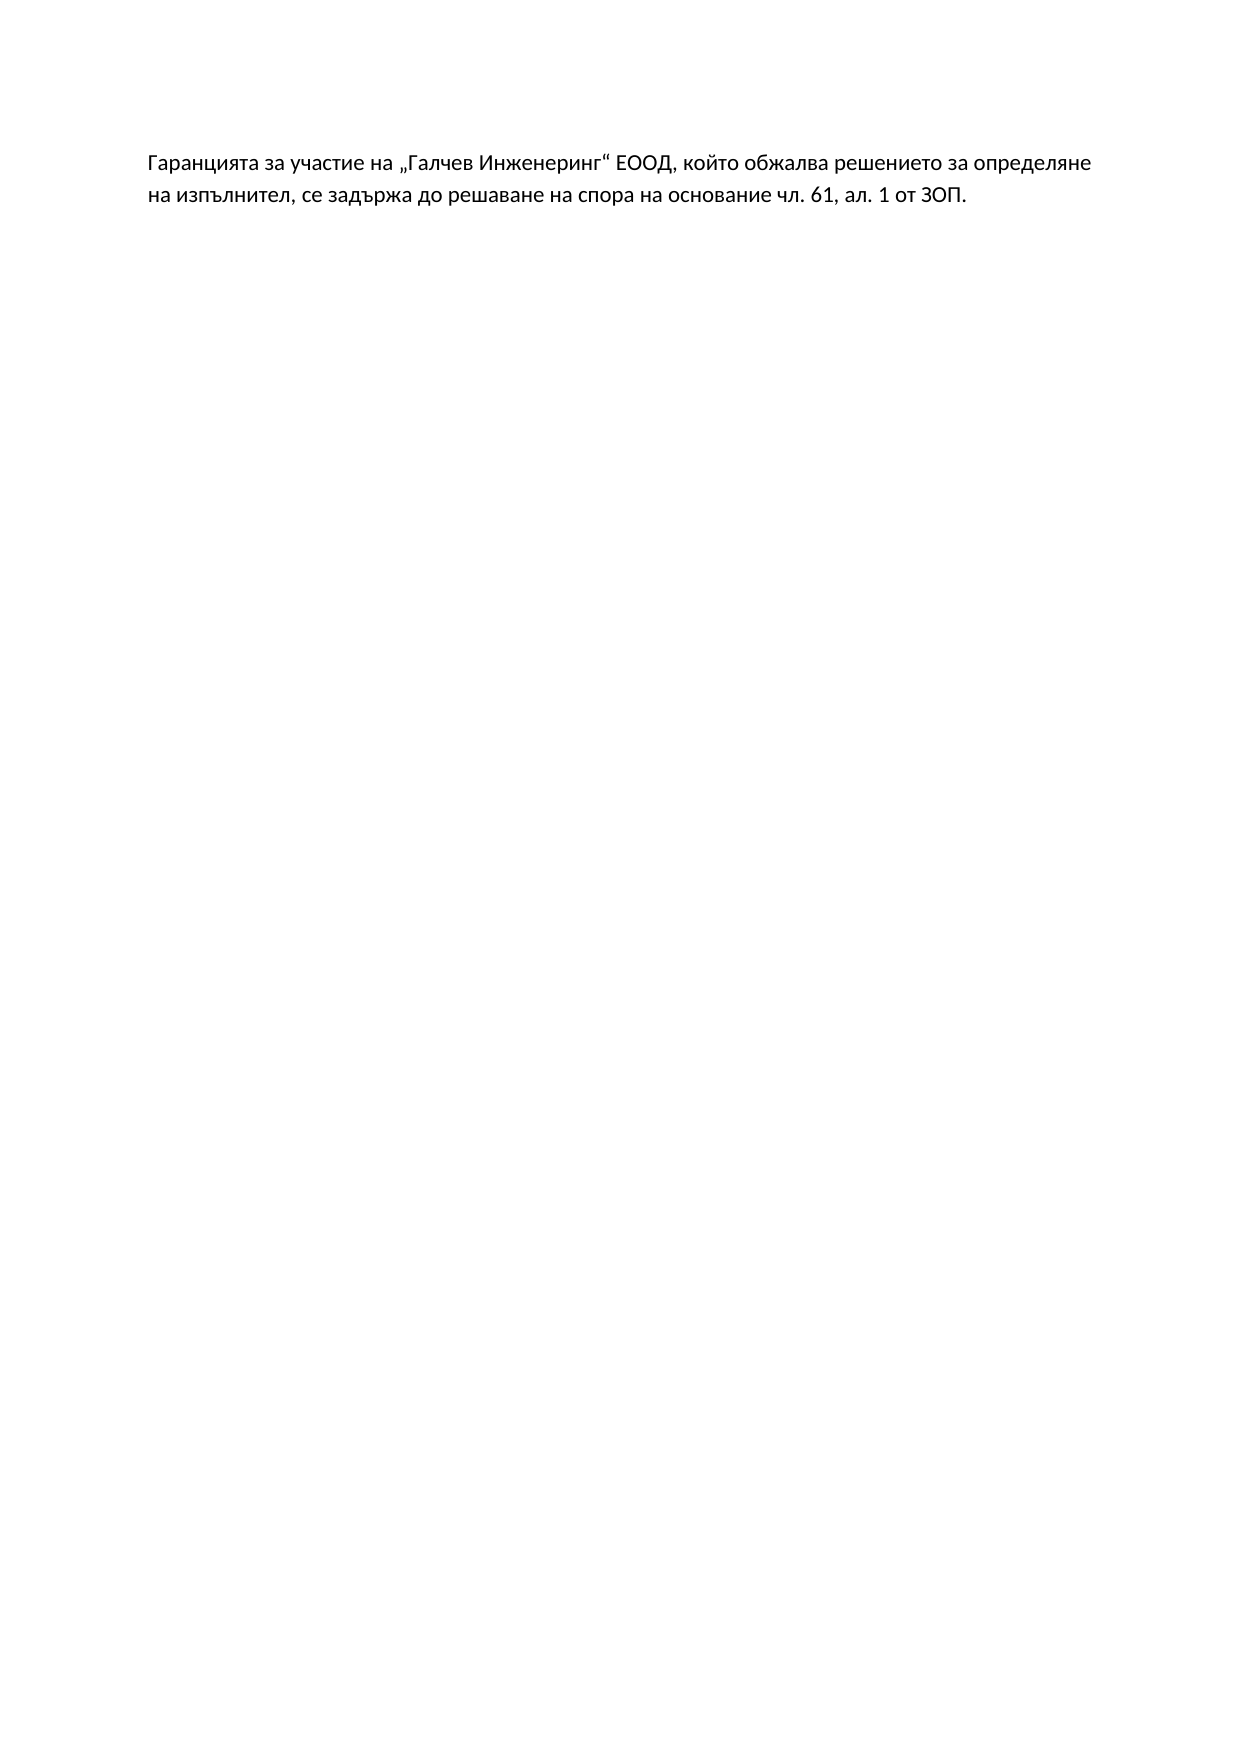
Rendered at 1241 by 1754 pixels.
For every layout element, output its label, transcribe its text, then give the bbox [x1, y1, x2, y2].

text Гаранцията за участие на „Галчев Инженеринг“ ЕООД, който обжалва решението за определяне на изпълнител, се задържа до решаване на спора на основание чл. 61, ал. 1 от ЗОП. [148, 148, 1093, 208]
